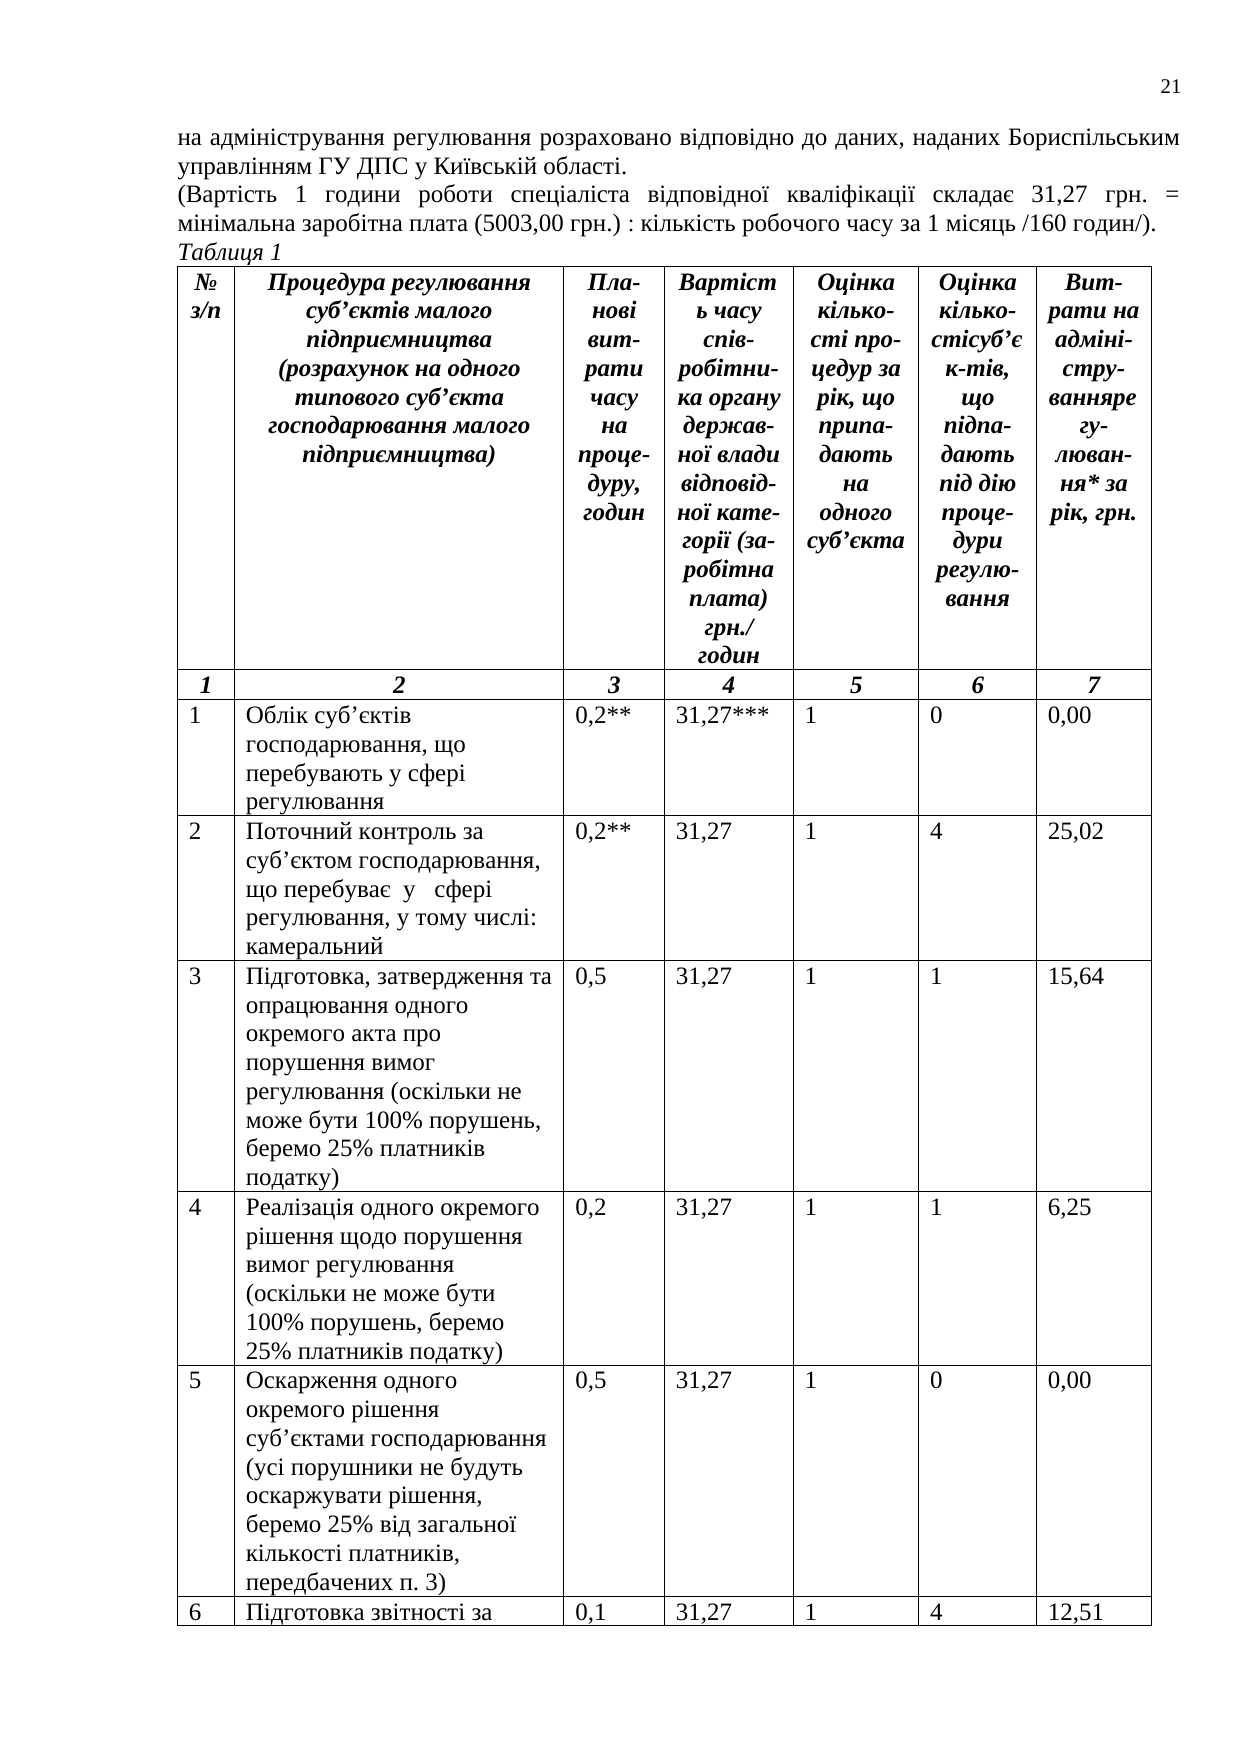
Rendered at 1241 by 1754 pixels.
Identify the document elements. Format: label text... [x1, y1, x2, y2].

table_cell 1 [794, 700, 918, 815]
table_cell 7 [1037, 670, 1151, 699]
table_cell 1 [178, 700, 234, 815]
table_cell 1 [794, 961, 918, 1191]
table_header Оцінка кілько-сті про-цедур за рік, що припа-дають на одного суб’єкта [794, 267, 918, 669]
table_cell 1 [794, 816, 918, 960]
table_cell 0,2** [564, 816, 664, 960]
table_cell Підготовка, затвердження та опрацювання одного окремого акта про порушення вимог регулювання (оскільки не може бути 100% порушень, беремо 25% платників податку) [235, 961, 563, 1191]
table_cell 6 [178, 1597, 234, 1625]
table_cell 15,64 [1037, 961, 1151, 1191]
table_cell 4 [178, 1192, 234, 1364]
table_cell 6 [919, 670, 1036, 699]
table_header Вит-рати на адміні-стру-ваннярегу-люван-ня* за рік, грн. [1037, 267, 1151, 669]
table_cell 0,2 [564, 1192, 664, 1364]
table_cell 4 [919, 1597, 1036, 1625]
table_cell 1 [919, 961, 1036, 1191]
table_cell 1 [794, 1366, 918, 1596]
table_header № з/п [178, 267, 234, 669]
table_cell 6,25 [1037, 1192, 1151, 1364]
table_cell 31,27*** [665, 700, 793, 815]
table_cell 2 [235, 670, 563, 699]
text Таблиця 1 [177, 237, 1181, 266]
table_cell Поточний контроль за суб’єктом господарювання, що перебуває у сфері регулювання, у тому числі: камеральний [235, 816, 563, 960]
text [177, 122, 1181, 179]
table_cell 1 [794, 1597, 918, 1625]
table_cell 4 [919, 816, 1036, 960]
table_cell 0,1 [564, 1597, 664, 1625]
table_cell 31,27 [665, 816, 793, 960]
table_cell 0,00 [1037, 1366, 1151, 1596]
table_cell 0,00 [1037, 700, 1151, 815]
table_cell 0 [919, 700, 1036, 815]
table_cell 1 [794, 1192, 918, 1364]
table_cell 31,27 [665, 1366, 793, 1596]
table_cell 5 [178, 1366, 234, 1596]
table_cell 1 [919, 1192, 1036, 1364]
table_cell 0,2** [564, 700, 664, 815]
table_cell Оскарження одного окремого рішення суб’єктами господарювання (усі порушники не будуть оскаржувати рішення, беремо 25% від загальної кількості платників, передбачених п. 3) [235, 1366, 563, 1596]
table_cell 0 [919, 1366, 1036, 1596]
table_header Оцінка кілько-стісуб’єк-тів, що підпа-дають під дію проце-дури регулю-вання [919, 267, 1036, 669]
table_cell 31,27 [665, 1192, 793, 1364]
table_cell 31,27 [665, 1597, 793, 1625]
table_cell Реалізація одного окремого рішення щодо порушення вимог регулювання (оскільки не може бути 100% порушень, беремо 25% платників податку) [235, 1192, 563, 1364]
table_cell 0,5 [564, 1366, 664, 1596]
table_header Вартість часу спів-робітни-ка органу держав-ної влади відповід-ної кате-горії (за-робітна плата) грн./ годин [665, 267, 793, 669]
table_cell 5 [794, 670, 918, 699]
table_cell 1 [178, 670, 234, 699]
table_header Пла-нові вит-рати часу на проце-дуру, годин [564, 267, 664, 669]
table_header Процедура регулювання суб’єктів малого підприємництва (розрахунок на одного типового суб’єкта господарювання малого підприємництва) [235, 267, 563, 669]
table_cell 12,51 [1037, 1597, 1151, 1625]
table_cell 2 [178, 816, 234, 960]
table_cell 3 [178, 961, 234, 1191]
table_cell Облік суб’єктів господарювання, що перебувають у сфері регулювання [235, 700, 563, 815]
table_cell 0,5 [564, 961, 664, 1191]
table_cell 4 [665, 670, 793, 699]
table_cell 3 [564, 670, 664, 699]
table_cell 25,02 [1037, 816, 1151, 960]
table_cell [235, 1597, 563, 1625]
text (Вартість 1 години роботи спеціаліста відповідної кваліфікації складає 31,27 грн. = мінімальна заробітна плата (5003,00 грн.) кількість робочого часу за 1 місяць /160 годин/). [177, 179, 1181, 237]
table_cell 31,27 [665, 961, 793, 1191]
